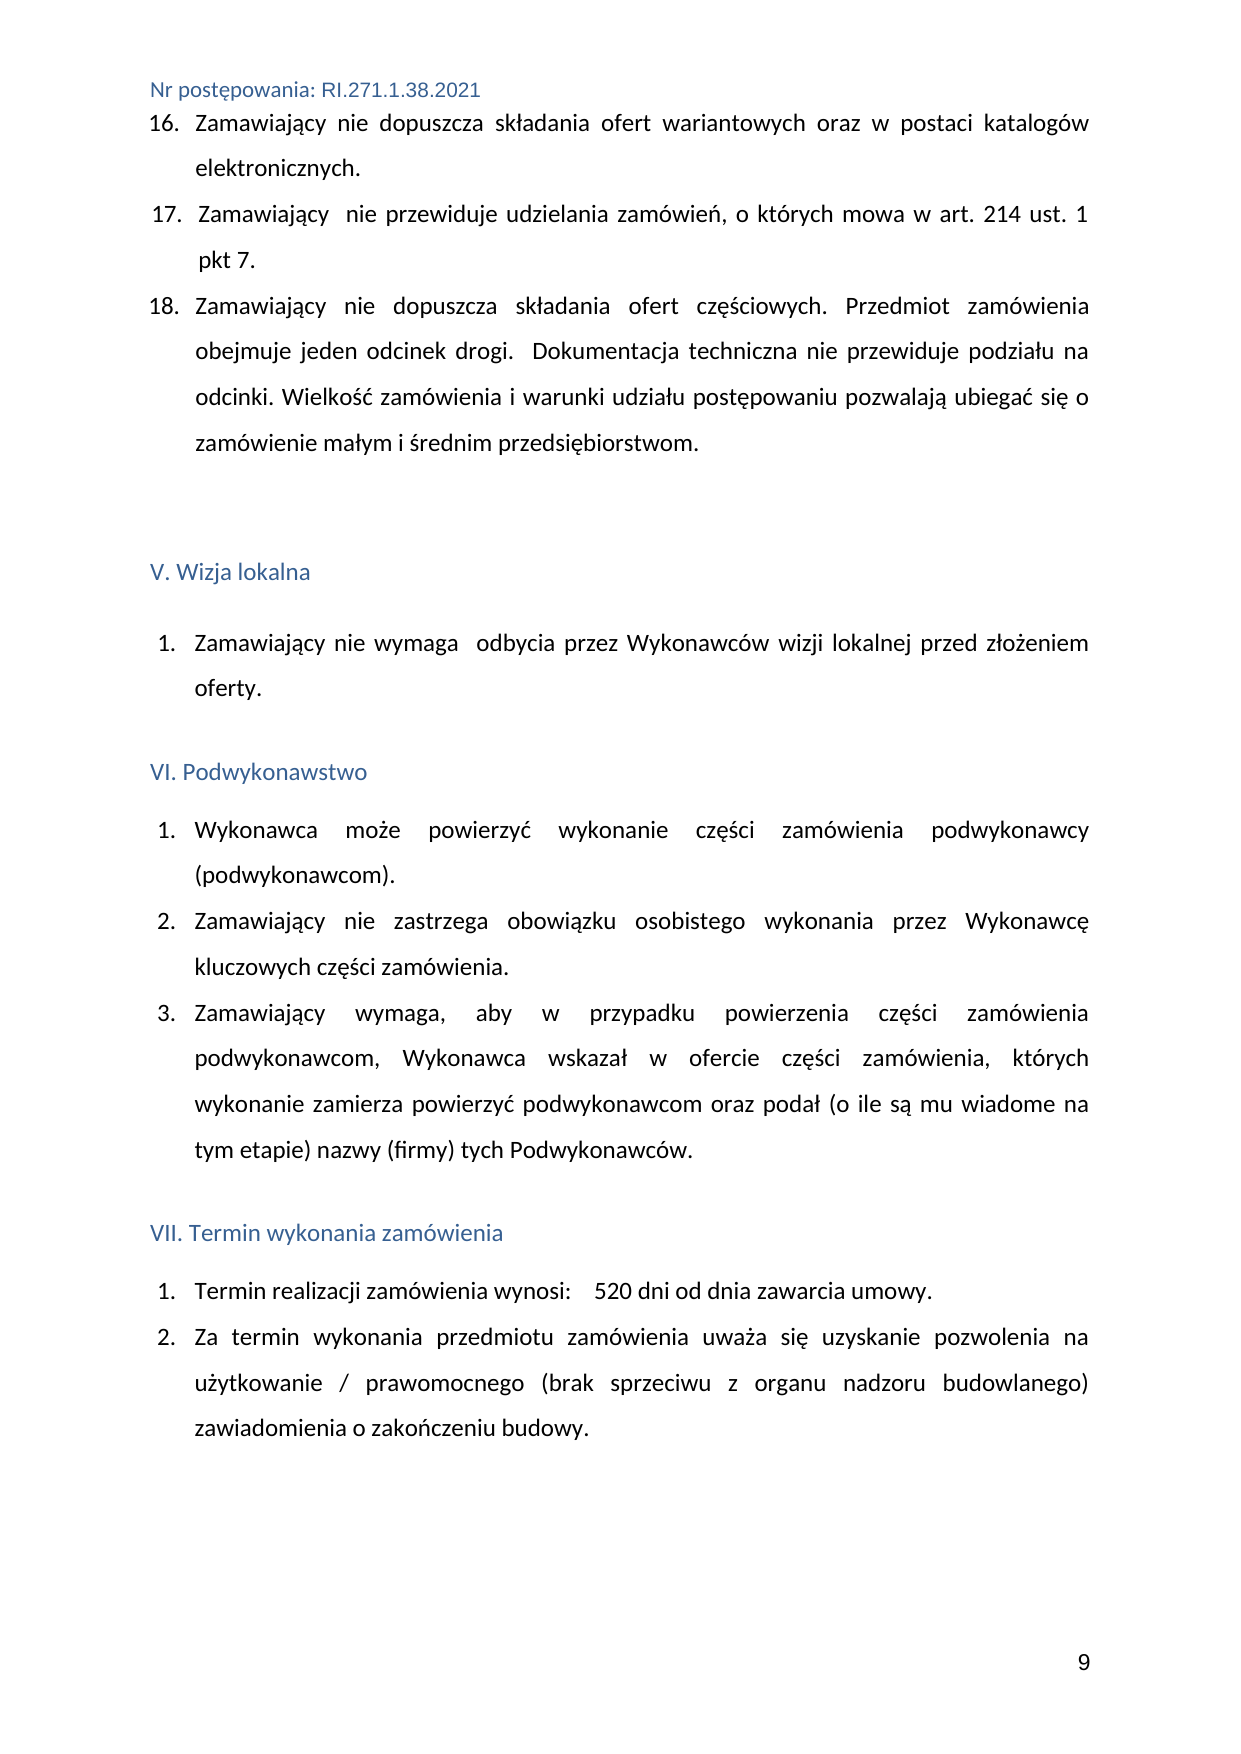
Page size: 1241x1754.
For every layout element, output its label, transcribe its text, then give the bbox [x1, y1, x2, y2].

list Zamawiający nie przewiduje udzielania zamówień, o których mowa w art. 214 ust. 1 pkt 7. [151, 198, 1090, 274]
list Zamawiający nie dopuszcza składania ofert wariantowych oraz w postaci katalogów elektronicznych. [148, 107, 1090, 183]
list Termin realizacji zamówienia wynosi: 520 dni od dnia zawarcia umowy. [157, 1275, 1090, 1306]
subtitle V. Wizja lokalna [150, 556, 1090, 586]
subtitle VII. Termin wykonania zamówienia [150, 1217, 1090, 1248]
list Za termin wykonania przedmiotu zamówienia uważa się uzyskanie pozwolenia na użytkowanie / prawomocnego (brak sprzeciwu z organu nadzoru budowlanego) zawiadomienia o zakończeniu budowy. [157, 1321, 1090, 1443]
list Zamawiający wymaga, aby w przypadku powierzenia części zamówienia podwykonawcom, Wykonawca wskazał w ofercie części zamówienia, których wykonanie zamierza powierzyć podwykonawcom oraz podał (o ile są mu wiadome na tym etapie) nazwy (firmy) tych Podwykonawców. [157, 997, 1090, 1164]
list Zamawiający nie wymaga odbycia przez Wykonawców wizji lokalnej przed złożeniem oferty. [157, 627, 1090, 703]
list Wykonawca może powierzyć wykonanie części zamówienia podwykonawcy (podwykonawcom). [157, 814, 1090, 890]
list Zamawiający nie dopuszcza składania ofert częściowych. Przedmiot zamówienia obejmuje jeden odcinek drogi. Dokumentacja techniczna nie przewiduje podziału na odcinki. Wielkość zamówienia i warunki udziału postępowaniu pozwalają ubiegać się o zamówienie małym i średnim przedsiębiorstwom. [148, 290, 1090, 457]
list Zamawiający nie zastrzega obowiązku osobistego wykonania przez Wykonawcę kluczowych części zamówienia. [157, 905, 1090, 982]
subtitle VI. Podwykonawstwo [150, 756, 1090, 786]
